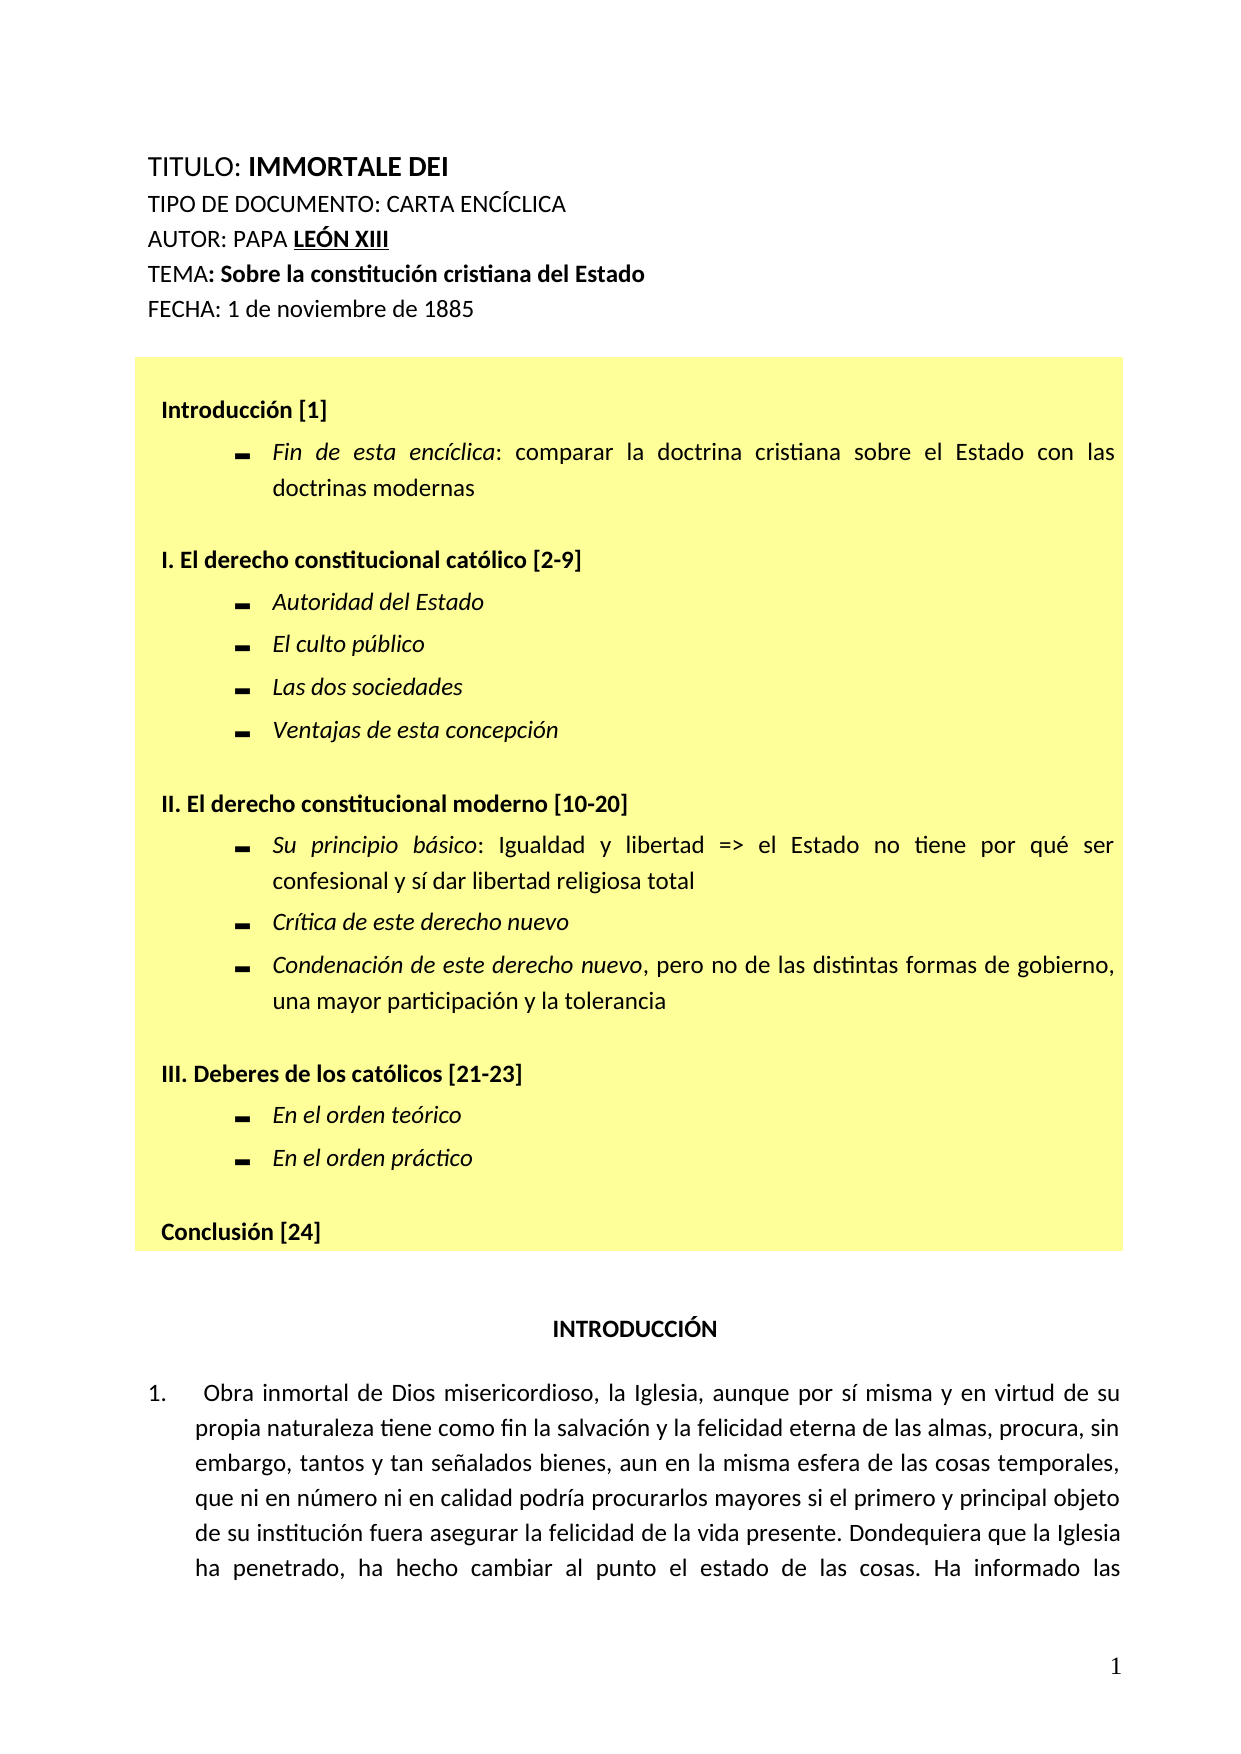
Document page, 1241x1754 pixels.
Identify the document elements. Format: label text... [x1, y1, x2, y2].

text Introducción [148, 1313, 1122, 1344]
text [148, 1377, 1122, 1583]
table_header Introducción [1] Fin de esta encíclica: comparar la doctrina cristiana sobre el Estado con las doctrinas modernas I. El derecho constitucional católico [2-9] Autoridad del Estado El culto público Las dos sociedades Ventajas de esta concepción II. El derecho constitucional moderno [10-20] Su principio básico: Igualdad y libertad => el Estado no tiene por qué ser confesional y sí dar libertad religiosa total Crítica de este derecho nuevo Condenación de este derecho nuevo, pero no de las distintas formas de gobierno, una mayor participación y la tolerancia III. Deberes de los católicos [21-23] En el orden teórico En el orden práctico Conclusión [24] [135, 357, 1123, 1251]
text TITULO: IMMORTALE DEI TIPO DE DOCUMENTO: CARTA ENCÍCLICA AUTOR: PAPA LEÓN XIII TEMA: Sobre la constitución cristiana del Estado FECHA: 1 de noviembre de 1885 [148, 148, 1122, 323]
